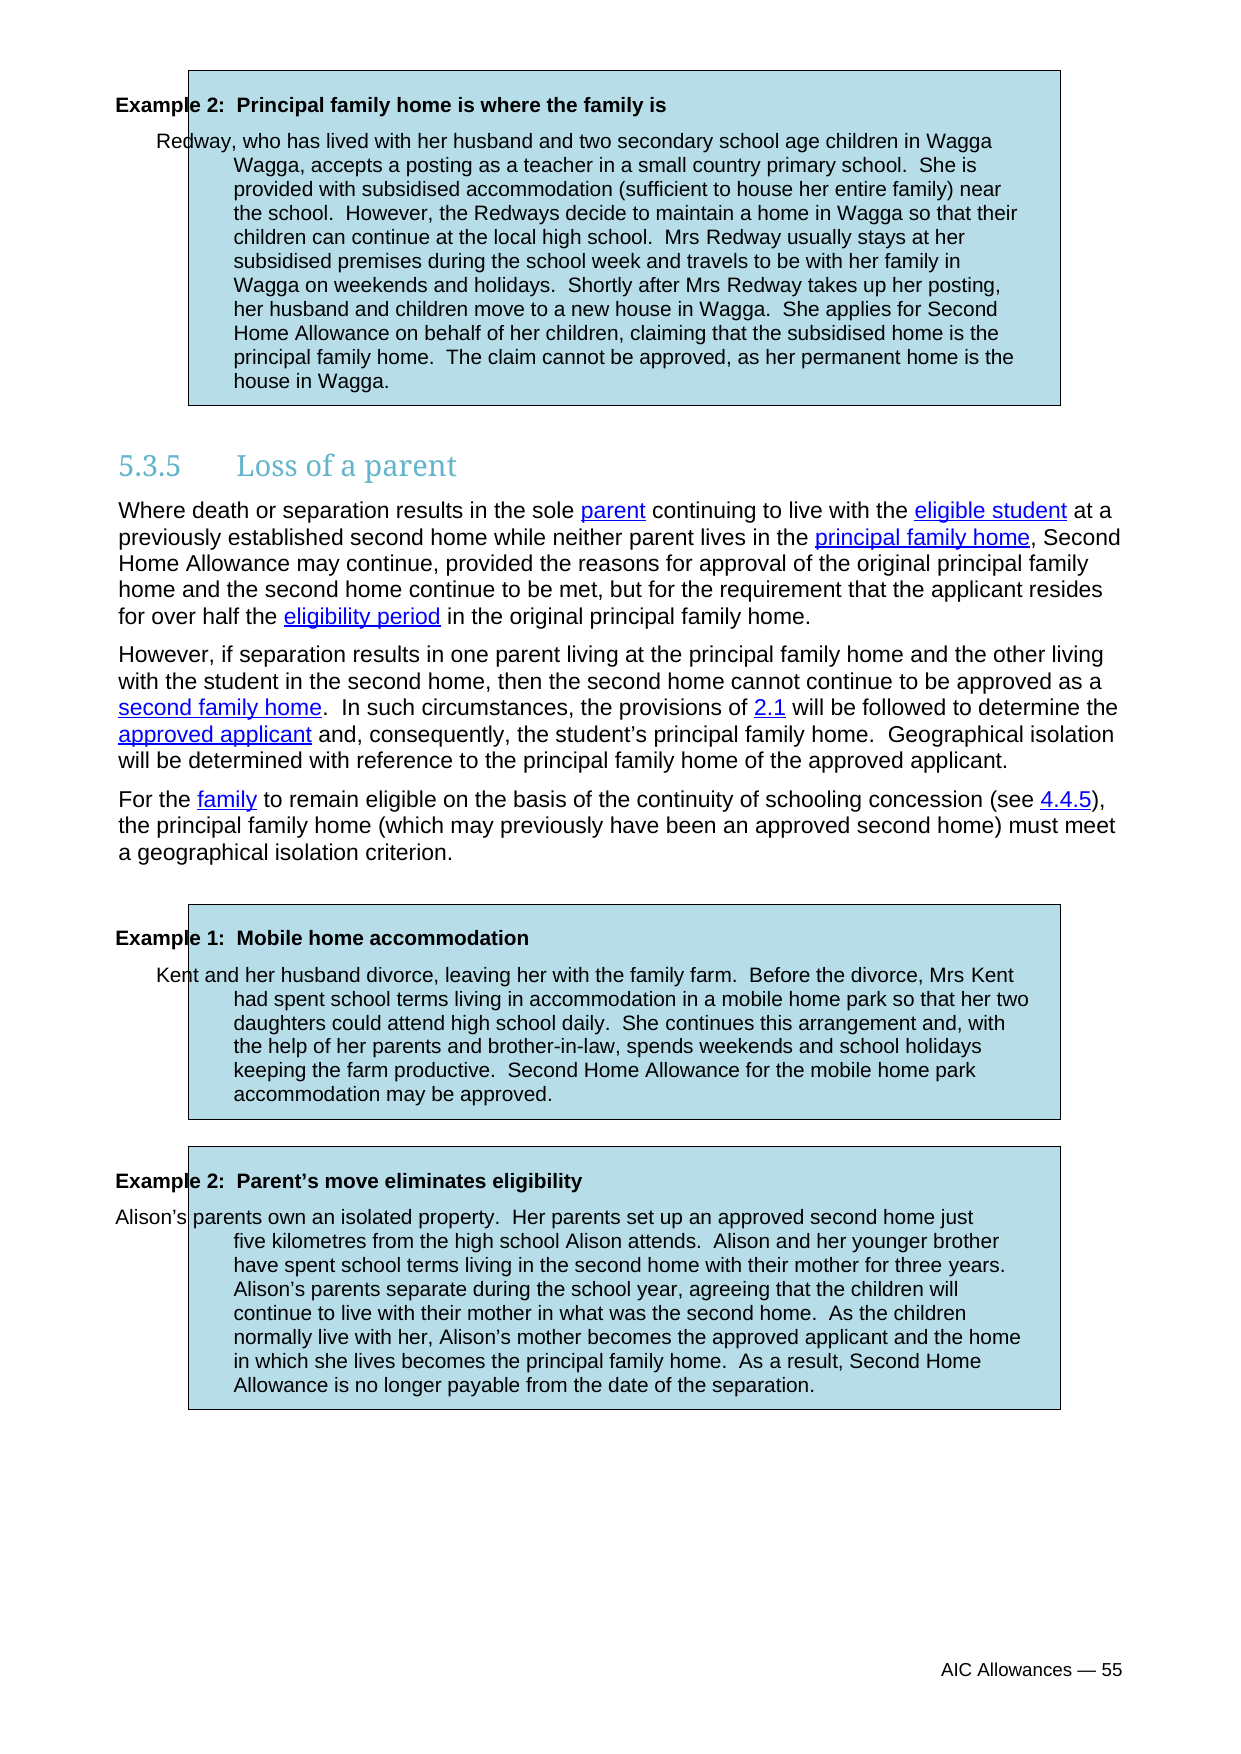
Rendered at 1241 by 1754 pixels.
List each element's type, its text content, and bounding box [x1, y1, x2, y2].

text However, if separation results in one parent living at the principal family home and the other living with the student in the second home, then the second home cannot continue to be approved as a second family home. In such circumstances, the provisions of 2.1 will be followed to determine the approved applicant and, consequently, the student’s principal family home. Geographical isolation will be determined with reference to the principal family home of the approved applicant. [118, 641, 1122, 773]
text For the family to remain eligible on the basis of the continuity of schooling concession (see 4.4.5), the principal family home (which may previously have been an approved second home) must meet a geographical isolation criterion. [118, 786, 1122, 865]
subtitle 5.3.5 Loss of a parent [118, 445, 1122, 485]
text Where death or separation results in the sole parent continuing to live with the eligible student at a previously established second home while neither parent lives in the principal family home, Second Home Allowance may continue, provided the reasons for approval of the original principal family home and the second home continue to be met, but for the requirement that the applicant resides for over half the eligibility period in the original principal family home. [118, 497, 1122, 629]
table_header Example 1: Mobile home accommodation Mrs Kent and her husband divorce, leaving her with the family farm. Before the divorce, Mrs Kent had spent school terms living in accommodation in a mobile home park so that her two daughters could attend high school daily. She continues this arrangement and, with the help of her parents and brother-in-law, spends weekends and school holidays keeping the farm productive. Second Home Allowance for the mobile home park accommodation may be approved. [189, 905, 1060, 1119]
table_header Example 2: Principal family home is where the family is Mrs Redway, who has lived with her husband and two secondary school age children in Wagga Wagga, accepts a posting as a teacher in a small country primary school. She is provided with subsidised accommodation (sufficient to house her entire family) near the school. However, the Redways decide to maintain a home in Wagga so that their children can continue at the local high school. Mrs Redway usually stays at her subsidised premises during the school week and travels to be with her family in Wagga on weekends and holidays. Shortly after Mrs Redway takes up her posting, her husband and children move to a new house in Wagga. She applies for Second Home Allowance on behalf of her children, claiming that the subsidised home is the principal family home. The claim cannot be approved, as her permanent home is the house in Wagga. [189, 71, 1060, 405]
table_header Example 2: Parent’s move eliminates eligibility Alison’s parents own an isolated property. Her parents set up an approved second home just five kilometres from the high school Alison attends. Alison and her younger brother have spent school terms living in the second home with their mother for three years. Alison’s parents separate during the school year, agreeing that the children will continue to live with their mother in what was the second home. As the children normally live with her, Alison’s mother becomes the approved applicant and the home in which she lives becomes the principal family home. As a result, Second Home Allowance is no longer payable from the date of the separation. [189, 1147, 1060, 1409]
